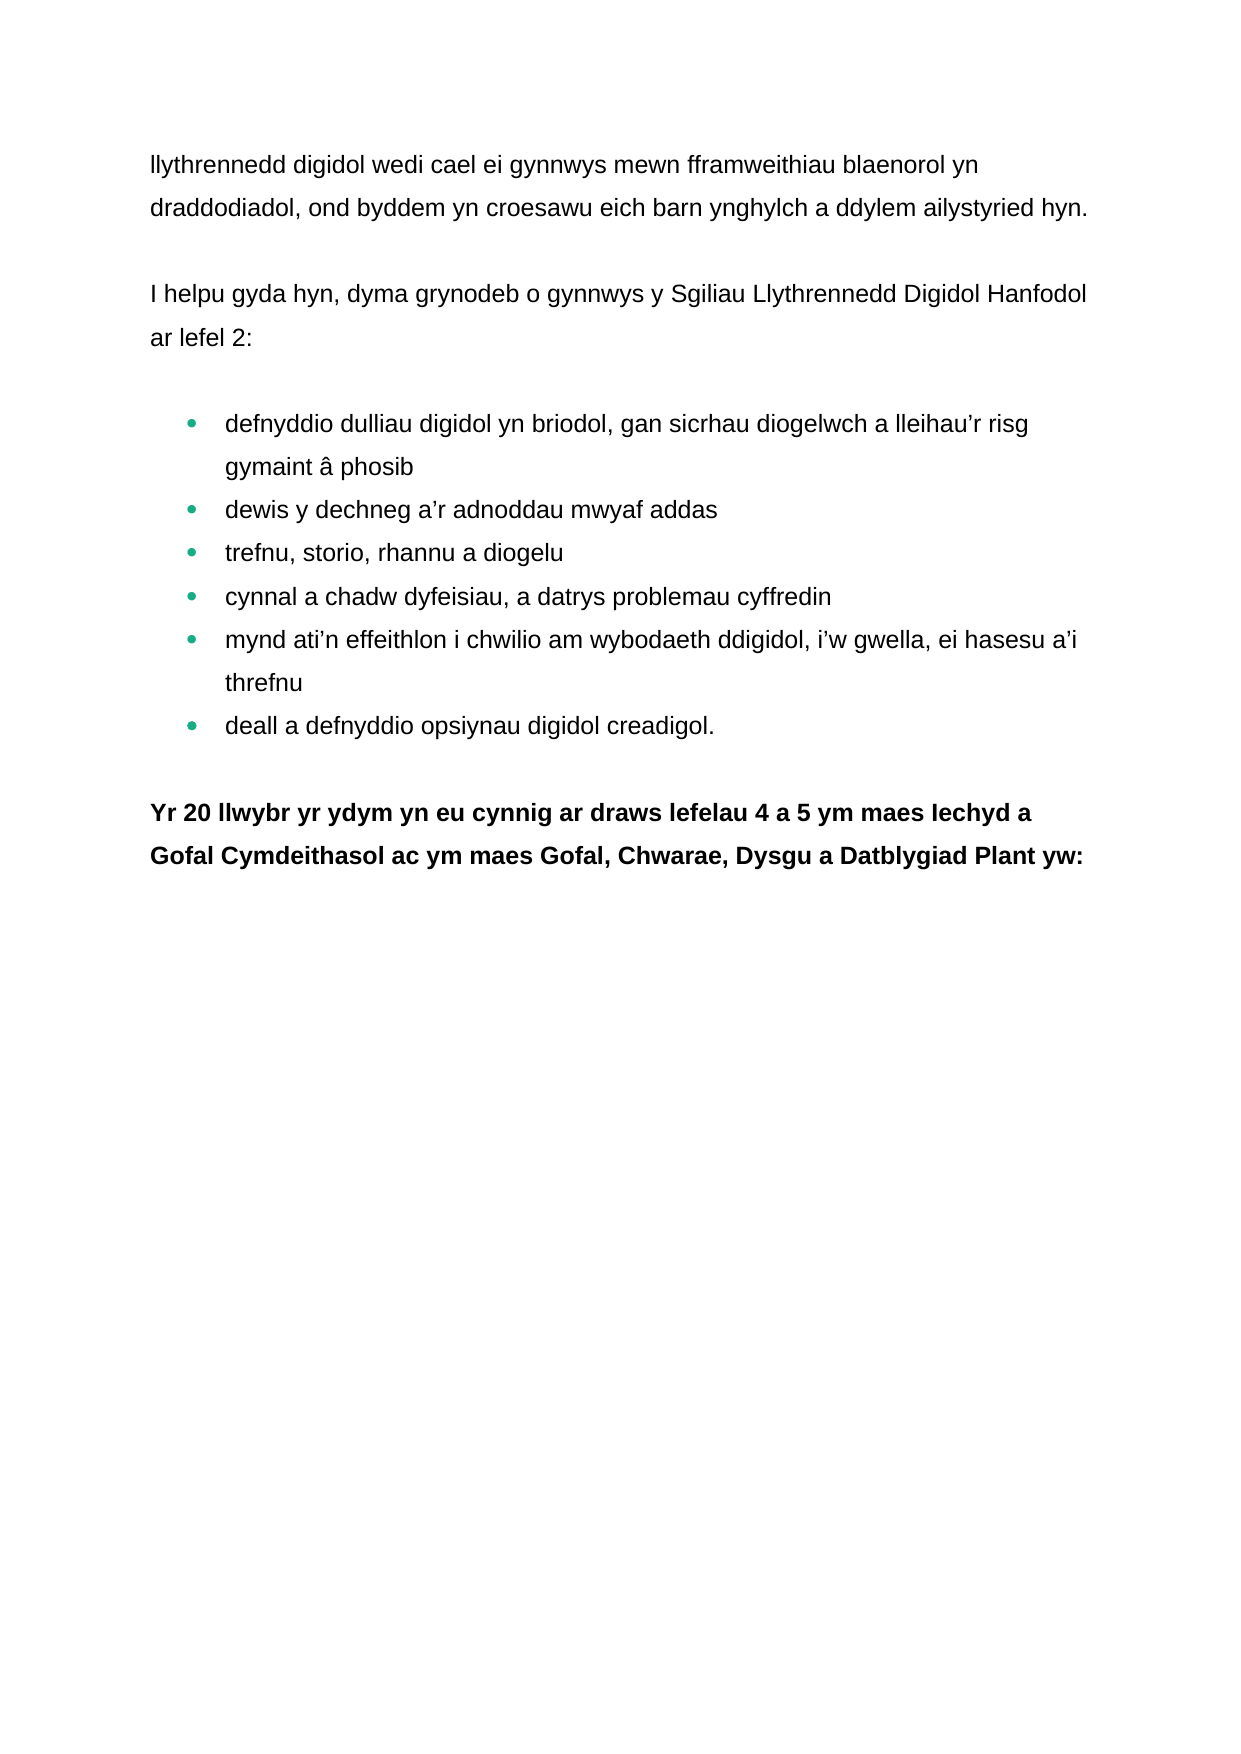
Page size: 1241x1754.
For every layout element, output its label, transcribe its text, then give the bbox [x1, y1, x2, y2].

list trefnu, storio, rhannu a diogelu [187, 538, 1090, 567]
list deall a defnyddio opsiynau digidol creadigol. [187, 711, 1090, 740]
list cynnal a chadw dyfeisiau, a datrys problemau cyffredin [187, 582, 1090, 610]
list mynd ati’n effeithlon i chwilio am wybodaeth ddigidol, i’w gwella, ei hasesu a’i threfnu [187, 625, 1090, 697]
text Yr 20 llwybr yr ydym yn eu cynnig ar draws lefelau 4 a 5 ym maes Iechyd a Gofal Cymdeithasol ac ym maes Gofal, Chwarae, Dysgu a Datblygiad Plant yw: [150, 797, 1090, 869]
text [150, 150, 1090, 222]
list dewis y dechneg a’r adnoddau mwyaf addas [187, 495, 1090, 524]
list defnyddio dulliau digidol yn briodol, gan sicrhau diogelwch a lleihau’r risg gymaint â phosib [187, 409, 1090, 481]
text I helpu gyda hyn, dyma grynodeb o gynnwys y Sgiliau Llythrennedd Digidol Hanfodol ar lefel 2: [150, 279, 1090, 351]
